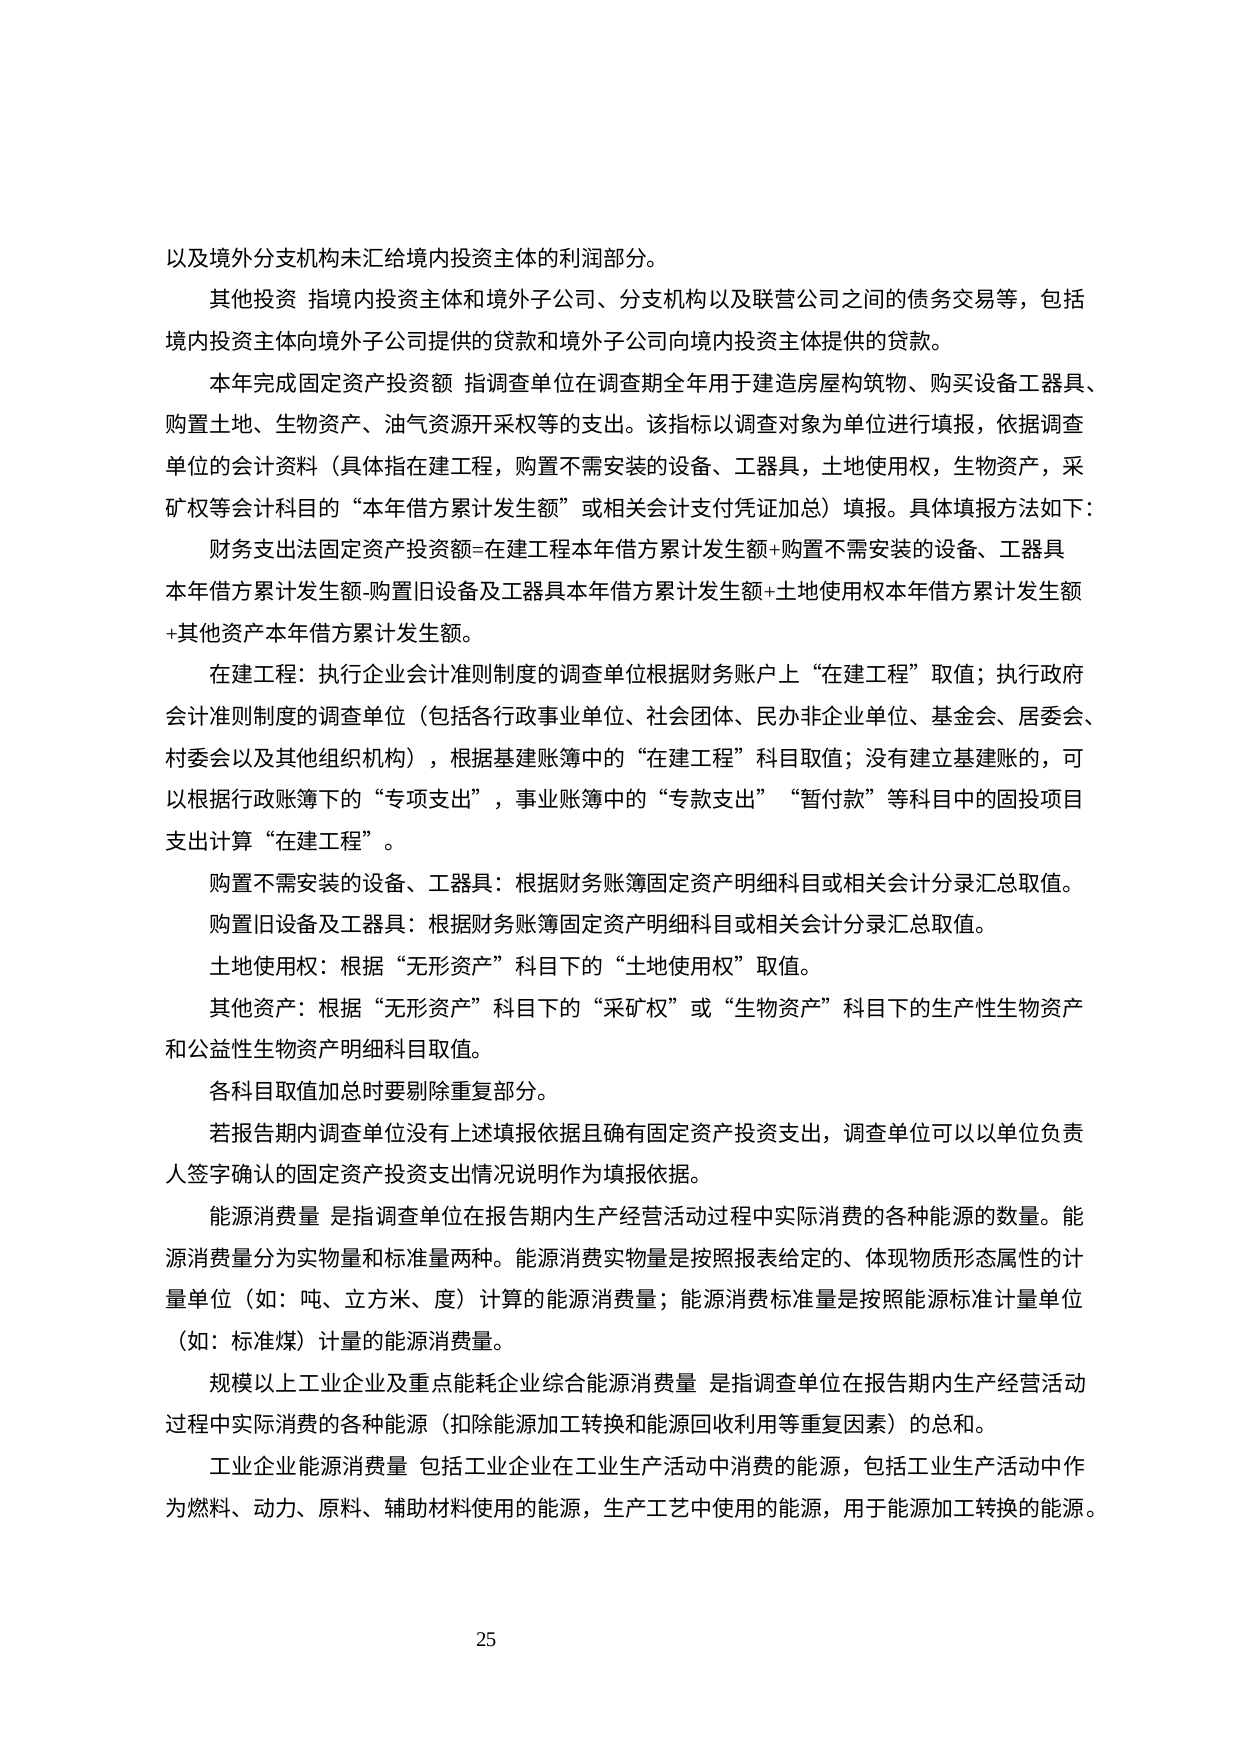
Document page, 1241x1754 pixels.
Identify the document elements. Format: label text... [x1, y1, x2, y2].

text 其他资产：根据“无形资产”科目下的“采矿权”或“生物资产”科目下的生产性生物资产和公益性生物资产明细科目取值。 [165, 983, 1087, 1066]
text 财务支出法固定资产投资额=在建工程本年借方累计发生额+购置不需安装的设备、工器具本年借方累计发生额-购置旧设备及工器具本年借方累计发生额+土地使用权本年借方累计发生额+其他资产本年借方累计发生额。 [165, 524, 1087, 649]
text 购置旧设备及工器具：根据财务账簿固定资产明细科目或相关会计分录汇总取值。 [165, 899, 1087, 941]
text 能源消费量 是指调查单位在报告期内生产经营活动过程中实际消费的各种能源的数量。能源消费量分为实物量和标准量两种。能源消费实物量是按照报表给定的、体现物质形态属性的计量单位（如：吨、立方米、度）计算的能源消费量；能源消费标准量是按照能源标准计量单位（如：标准煤）计量的能源消费量。 [165, 1191, 1087, 1358]
text 规模以上工业企业及重点能耗企业综合能源消费量 是指调查单位在报告期内生产经营活动过程中实际消费的各种能源（扣除能源加工转换和能源回收利用等重复因素）的总和。 [165, 1358, 1087, 1441]
text 其他投资 指境内投资主体和境外子公司、分支机构以及联营公司之间的债务交易等，包括境内投资主体向境外子公司提供的贷款和境外子公司向境内投资主体提供的贷款。 [165, 274, 1087, 358]
text 若报告期内调查单位没有上述填报依据且确有固定资产投资支出，调查单位可以以单位负责人签字确认的固定资产投资支出情况说明作为填报依据。 [165, 1108, 1087, 1191]
text 购置不需安装的设备、工器具：根据财务账簿固定资产明细科目或相关会计分录汇总取值。 [165, 858, 1087, 899]
text 土地使用权：根据“无形资产”科目下的“土地使用权”取值。 [165, 941, 1087, 983]
text 在建工程：执行企业会计准则制度的调查单位根据财务账户上“在建工程”取值；执行政府会计准则制度的调查单位（包括各行政事业单位、社会团体、民办非企业单位、基金会、居委会、村委会以及其他组织机构），根据基建账簿中的“在建工程”科目取值；没有建立基建账的，可以根据行政账簿下的“专项支出”，事业账簿中的“专款支出”“暂付款”等科目中的固投项目支出计算“在建工程”。 [165, 649, 1087, 858]
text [165, 233, 1087, 274]
text 各科目取值加总时要剔除重复部分。 [165, 1066, 1087, 1108]
text 本年完成固定资产投资额 指调查单位在调查期全年用于建造房屋构筑物、购买设备工器具、购置土地、生物资产、油气资源开采权等的支出。该指标以调查对象为单位进行填报，依据调查单位的会计资料（具体指在建工程，购置不需安装的设备、工器具，土地使用权，生物资产，采矿权等会计科目的“本年借方累计发生额”或相关会计支付凭证加总）填报。具体填报方法如下： [165, 358, 1087, 524]
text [165, 1441, 1087, 1524]
